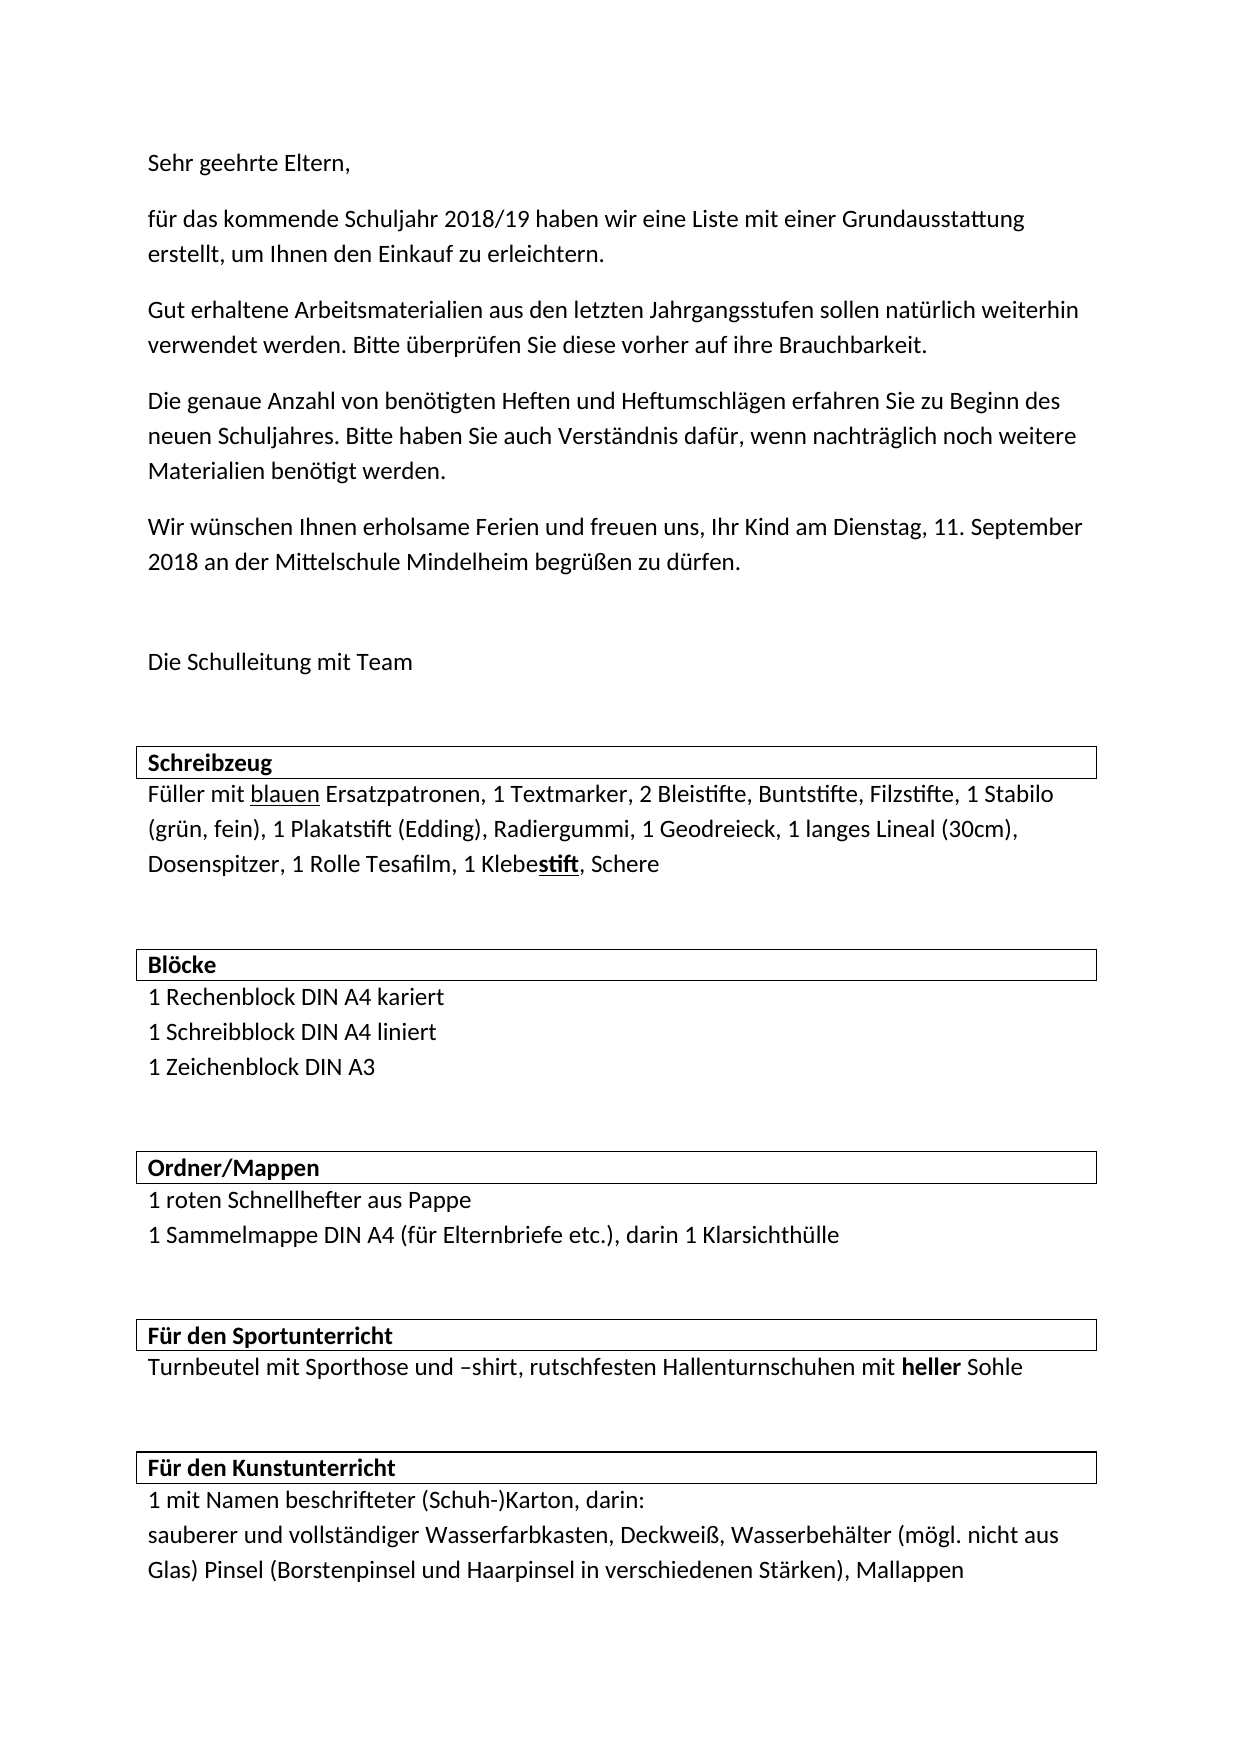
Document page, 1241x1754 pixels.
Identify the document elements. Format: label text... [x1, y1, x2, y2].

text Turnbeutel mit Sporthose und –shirt, rutschfesten Hallenturnschuhen mit heller Sohle [148, 1351, 1093, 1382]
text 1 Rechenblock DIN A4 kariert 1 Schreibblock DIN A4 liniert 1 Zeichenblock DIN A3 [148, 981, 1093, 1082]
table_header Für den Sportunterricht [137, 1320, 1096, 1350]
text für das kommende Schuljahr 2018/19 haben wir eine Liste mit einer Grundausstattung erstellt, um Ihnen den Einkauf zu erleichtern. [148, 203, 1093, 269]
text Sehr geehrte Eltern, [148, 148, 1093, 178]
text Die genaue Anzahl von benötigten Heften und Heftumschlägen erfahren Sie zu Beginn des neuen Schuljahres. Bitte haben Sie auch Verständnis dafür, wenn nachträglich noch weitere Materialien benötigt werden. [148, 385, 1093, 486]
table_header Blöcke [137, 950, 1096, 980]
text Gut erhaltene Arbeitsmaterialien aus den letzten Jahrgangsstufen sollen natürlich weiterhin verwendet werden. Bitte überprüfen Sie diese vorher auf ihre Brauchbarkeit. [148, 294, 1093, 360]
text 1 mit Namen beschrifteter (Schuh-)Karton, darin: sauberer und vollständiger Wasserfarbkasten, Deckweiß, Wasserbehälter (mögl. nicht aus Glas) Pinsel (Borstenpinsel und Haarpinsel in verschiedenen Stärken), Mallappen [148, 1484, 1093, 1584]
text 1 roten Schnellhefter aus Pappe 1 Sammelmappe DIN A4 (für Elternbriefe etc.), darin 1 Klarsichthülle [148, 1184, 1093, 1249]
table_header Schreibzeug [137, 747, 1096, 777]
table_header Ordner/Mappen [137, 1152, 1096, 1183]
text Die Schulleitung mit Team [148, 646, 1093, 676]
text Wir wünschen Ihnen erholsame Ferien und freuen uns, Ihr Kind am Dienstag, 11. September 2018 an der Mittelschule Mindelheim begrüßen zu dürfen. [148, 511, 1093, 576]
table_header Für den Kunstunterricht [137, 1453, 1096, 1483]
text Füller mit blauen Ersatzpatronen, 1 Textmarker, 2 Bleistifte, Buntstifte, Filzstifte, 1 Stabilo (grün, fein), 1 Plakatstift (Edding), Radiergummi, 1 Geodreieck, 1 langes Lineal (30cm), Dosenspitzer, 1 Rolle Tesafilm, 1 Klebestift, Schere [148, 779, 1093, 879]
